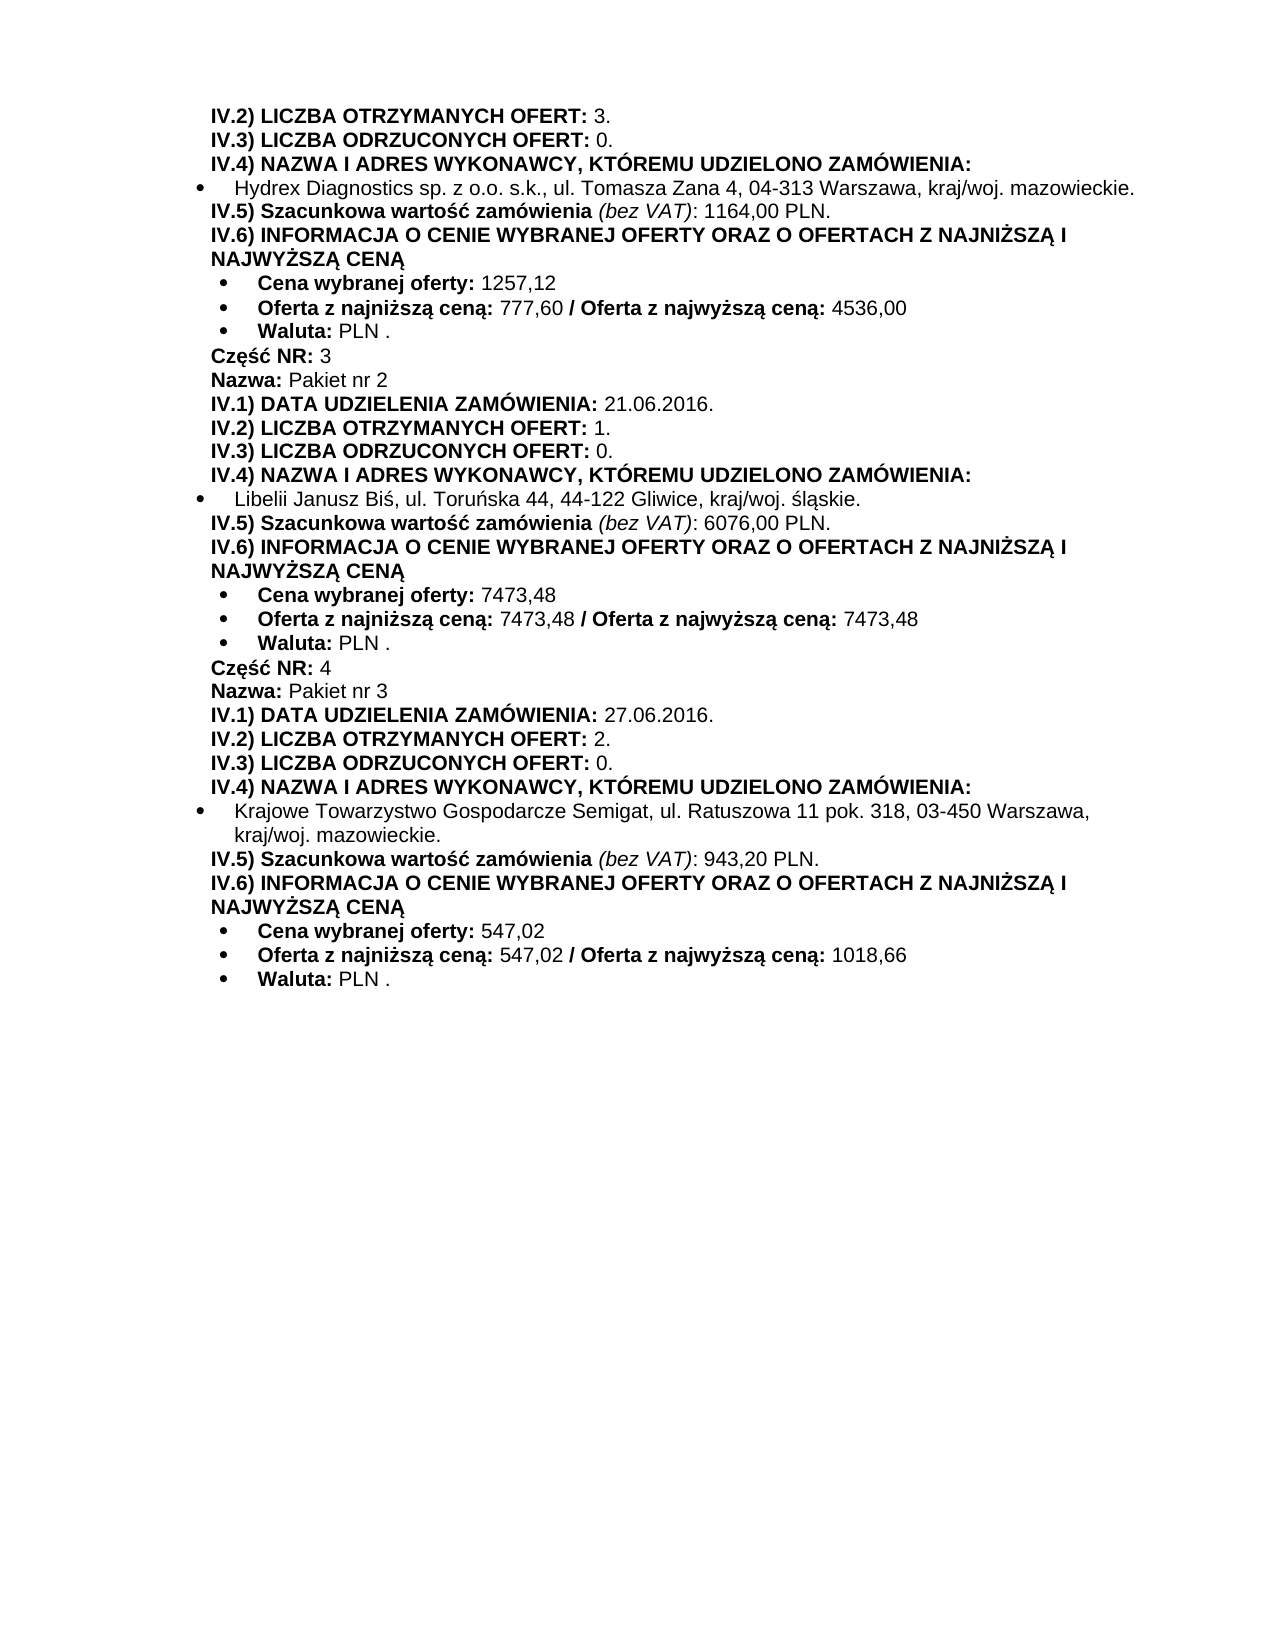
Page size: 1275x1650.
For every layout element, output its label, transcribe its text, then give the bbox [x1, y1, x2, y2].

list Waluta: PLN . [220, 631, 1137, 655]
text IV.6) INFORMACJA O CENIE WYBRANEJ OFERTY ORAZ O OFERTACH Z NAJNIŻSZĄ I NAJWYŻSZĄ CENĄ [211, 871, 1137, 919]
text IV.4) NAZWA I ADRES WYKONAWCY, KTÓREMU UDZIELONO ZAMÓWIENIA: [211, 151, 1137, 175]
list Hydrex Diagnostics sp. z o.o. s.k., ul. Tomasza Zana 4, 04-313 Warszawa, kraj/woj. mazowieckie. [197, 175, 1137, 199]
list Oferta z najniższą ceną: 777,60 / Oferta z najwyższą ceną: 4536,00 [220, 295, 1137, 319]
list Cena wybranej oferty: 1257,12 [220, 271, 1137, 295]
text IV.3) LICZBA ODRZUCONYCH OFERT: 0. [211, 751, 1137, 775]
text IV.2) LICZBA OTRZYMANYCH OFERT: 2. [211, 727, 1137, 751]
list Cena wybranej oferty: 547,02 [220, 919, 1137, 943]
text IV.2) LICZBA OTRZYMANYCH OFERT: 1. [211, 415, 1137, 439]
text IV.3) LICZBA ODRZUCONYCH OFERT: 0. [211, 127, 1137, 151]
text IV.2) LICZBA OTRZYMANYCH OFERT: 3. [211, 103, 1137, 127]
list Waluta: PLN . [220, 319, 1137, 343]
list Oferta z najniższą ceną: 547,02 / Oferta z najwyższą ceną: 1018,66 [220, 943, 1137, 967]
text IV.1) DATA UDZIELENIA ZAMÓWIENIA: 27.06.2016. [211, 703, 1137, 727]
text IV.4) NAZWA I ADRES WYKONAWCY, KTÓREMU UDZIELONO ZAMÓWIENIA: [211, 463, 1137, 487]
list Libelii Janusz Biś, ul. Toruńska 44, 44-122 Gliwice, kraj/woj. śląskie. [197, 487, 1137, 511]
list Oferta z najniższą ceną: 7473,48 / Oferta z najwyższą ceną: 7473,48 [220, 607, 1137, 631]
text IV.6) INFORMACJA O CENIE WYBRANEJ OFERTY ORAZ O OFERTACH Z NAJNIŻSZĄ I NAJWYŻSZĄ CENĄ [211, 223, 1137, 271]
text Nazwa: Pakiet nr 2 [211, 367, 1137, 391]
text Część NR: 3 [211, 343, 1137, 367]
list Cena wybranej oferty: 7473,48 [220, 583, 1137, 607]
text IV.6) INFORMACJA O CENIE WYBRANEJ OFERTY ORAZ O OFERTACH Z NAJNIŻSZĄ I NAJWYŻSZĄ CENĄ [211, 535, 1137, 583]
text IV.1) DATA UDZIELENIA ZAMÓWIENIA: 21.06.2016. [211, 391, 1137, 415]
text IV.5) Szacunkowa wartość zamówienia (bez VAT): 943,20 PLN. [211, 847, 1137, 871]
text IV.4) NAZWA I ADRES WYKONAWCY, KTÓREMU UDZIELONO ZAMÓWIENIA: [211, 775, 1137, 799]
text Część NR: 4 [211, 655, 1137, 679]
list Krajowe Towarzystwo Gospodarcze Semigat, ul. Ratuszowa 11 pok. 318, 03-450 Warszawa, kraj/woj. mazowieckie. [197, 799, 1137, 847]
text IV.5) Szacunkowa wartość zamówienia (bez VAT): 6076,00 PLN. [211, 511, 1137, 535]
text IV.5) Szacunkowa wartość zamówienia (bez VAT): 1164,00 PLN. [211, 199, 1137, 223]
text Nazwa: Pakiet nr 3 [211, 679, 1137, 703]
text IV.3) LICZBA ODRZUCONYCH OFERT: 0. [211, 439, 1137, 463]
list Waluta: PLN . [220, 967, 1137, 991]
